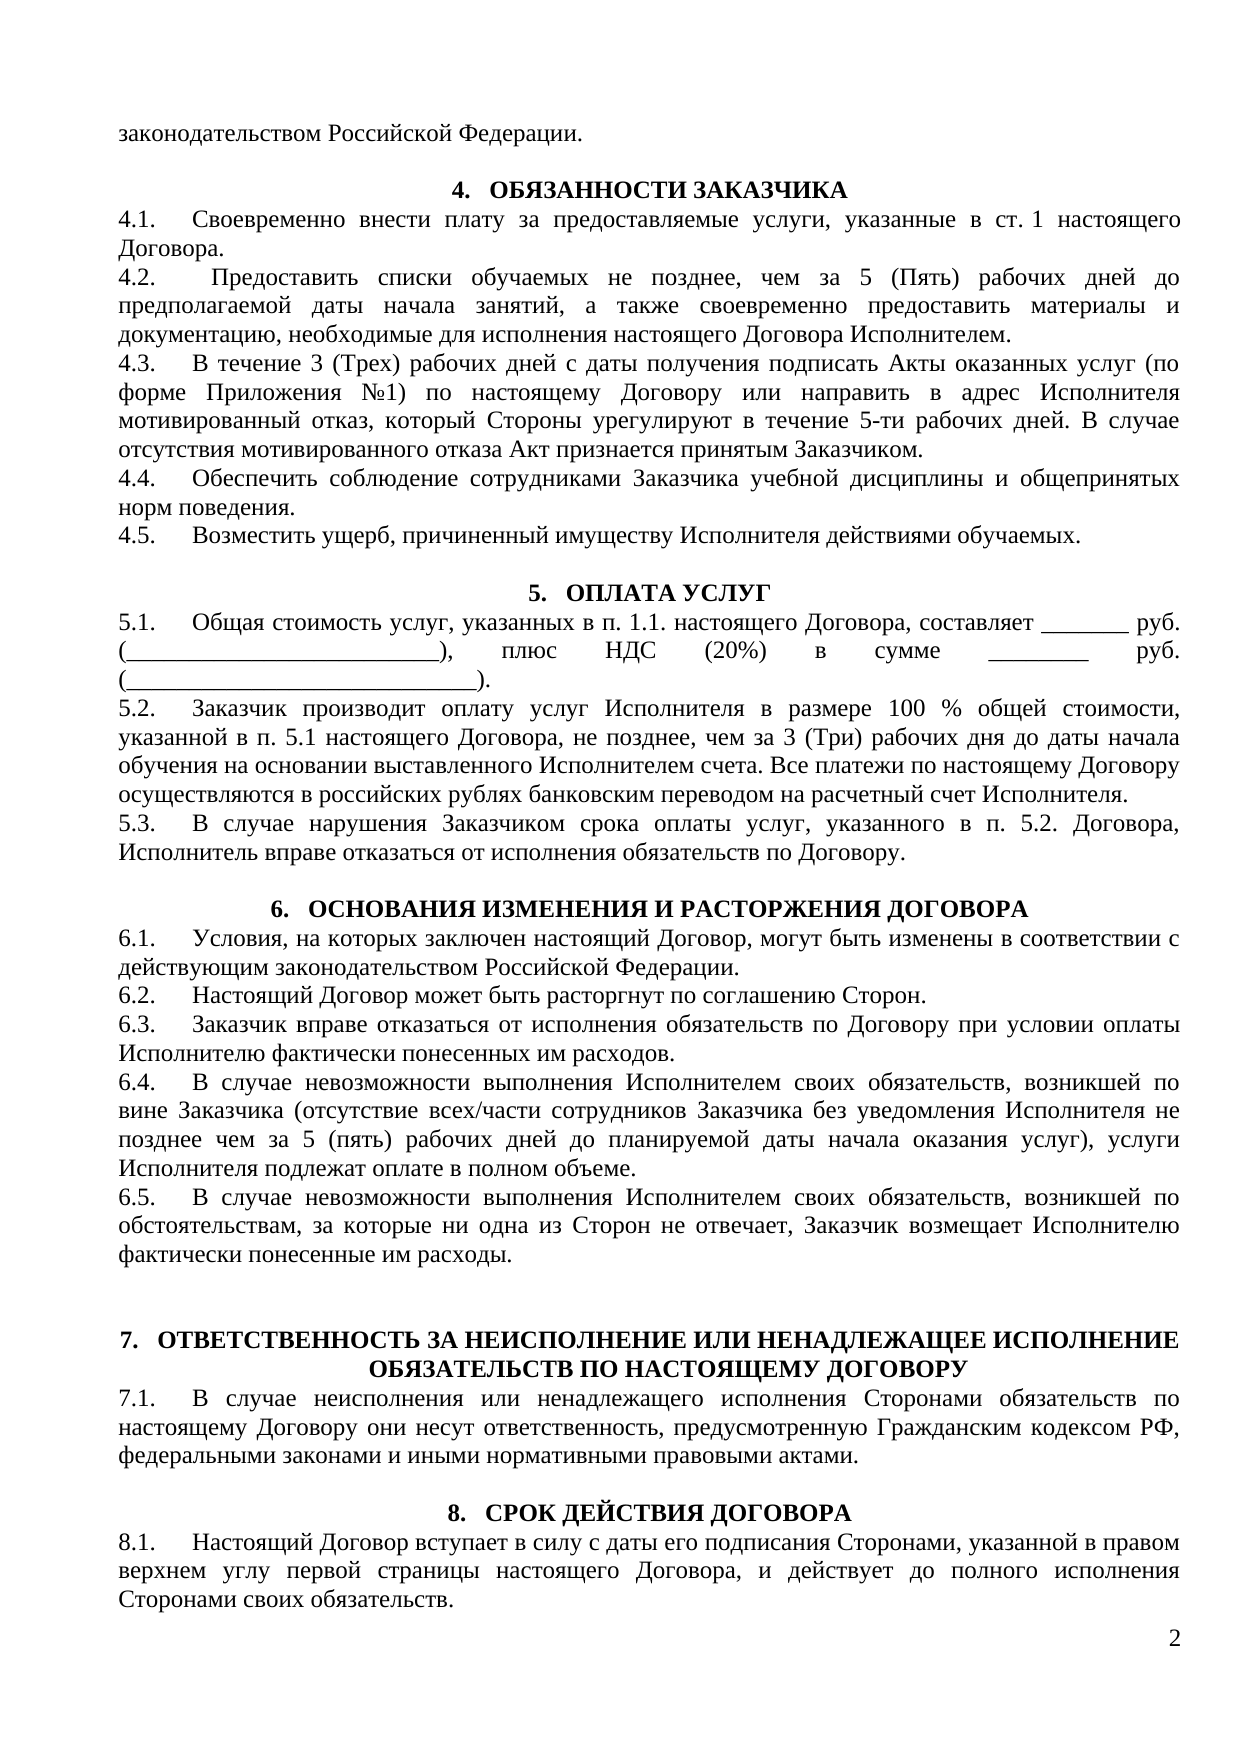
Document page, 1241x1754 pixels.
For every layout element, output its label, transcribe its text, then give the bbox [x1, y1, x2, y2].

list В течение 3 (Трех) рабочих дней с даты получения подписать Акты оказанных услуг (по форме Приложения №1) по настоящему Договору или направить в адрес Исполнителя мотивированный отказ, который Стороны урегулируют в течение 5-ти рабочих дней. В случае отсутствия мотивированного отказа Акт признается принятым Заказчиком. [118, 348, 1181, 463]
list ОБЯЗАННОСТИ ЗАКАЗЧИКА [118, 176, 1181, 204]
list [118, 118, 1181, 147]
list Предоставить списки обучаемых не позднее, чем за 5 (Пять) рабочих дней до предполагаемой даты начала занятий, а также своевременно предоставить материалы и документацию, необходимые для исполнения настоящего Договора Исполнителем. [118, 262, 1181, 348]
list Общая стоимость услуг, указанных в п. 1.1. настоящего Договора, составляет _______ руб. (_________________________), плюс НДС (20%) в сумме ________ руб. (____________________________). [118, 607, 1181, 693]
list В случае невозможности выполнения Исполнителем своих обязательств, возникшей по вине Заказчика (отсутствие всех/части сотрудников Заказчика без уведомления Исполнителя не позднее чем за 5 (пять) рабочих дней до планируемой даты начала оказания услуг), услуги Исполнителя подлежат оплате в полном объеме. [118, 1067, 1181, 1182]
list Обеспечить соблюдение сотрудниками Заказчика учебной дисциплины и общепринятых норм поведения. [118, 463, 1181, 521]
list ОСНОВАНИЯ ИЗМЕНЕНИЯ И РАСТОРЖЕНИЯ ДОГОВОРА [118, 894, 1181, 923]
list Условия, на которых заключен настоящий Договор, могут быть изменены в соответствии с действующим законодательством Российской Федерации. [118, 923, 1181, 981]
list ОПЛАТА УСЛУГ [118, 578, 1181, 607]
list В случае неисполнения или ненадлежащего исполнения Сторонами обязательств по настоящему Договору они несут ответственность, предусмотренную Гражданским кодексом РФ, федеральными законами и иными нормативными правовыми актами. [118, 1383, 1181, 1469]
list Настоящий Договор может быть расторгнут по соглашению Сторон. [118, 981, 1181, 1009]
list Заказчик производит оплату услуг Исполнителя в размере 100 % общей стоимости, указанной в п. 5.1 настоящего Договора, не позднее, чем за 3 (Три) рабочих дня до даты начала обучения на основании выставленного Исполнителем счета. Все платежи по настоящему Договору осуществляются в российских рублях банковским переводом на расчетный счет Исполнителя. [118, 693, 1181, 808]
list Настоящий Договор вступает в силу с даты его подписания Сторонами, указанной в правом верхнем углу первой страницы настоящего Договора, и действует до полного исполнения Сторонами своих обязательств. [118, 1527, 1181, 1613]
list Возместить ущерб, причиненный имуществу Исполнителя действиями обучаемых. [118, 521, 1181, 549]
list СРОК ДЕЙСТВИЯ ДОГОВОРА [118, 1498, 1181, 1527]
list В случае невозможности выполнения Исполнителем своих обязательств, возникшей по обстоятельствам, за которые ни одна из Сторон не отвечает, Заказчик возмещает Исполнителю фактически понесенные им расходы. [118, 1182, 1181, 1268]
list ОТВЕТСТВЕННОСТЬ ЗА НЕИСПОЛНЕНИЕ ИЛИ НЕНАДЛЕЖАЩЕЕ ИСПОЛНЕНИЕ ОБЯЗАТЕЛЬСТВ ПО НАСТОЯЩЕМУ ДОГОВОРУ [118, 1326, 1181, 1383]
list Своевременно внести плату за предоставляемые услуги, указанные в ст. 1 настоящего Договора. [118, 204, 1181, 262]
list Заказчик вправе отказаться от исполнения обязательств по Договору при условии оплаты Исполнителю фактически понесенных им расходов. [118, 1009, 1181, 1067]
list В случае нарушения Заказчиком срока оплаты услуг, указанного в п. 5.2. Договора, Исполнитель вправе отказаться от исполнения обязательств по Договору. [118, 808, 1181, 866]
